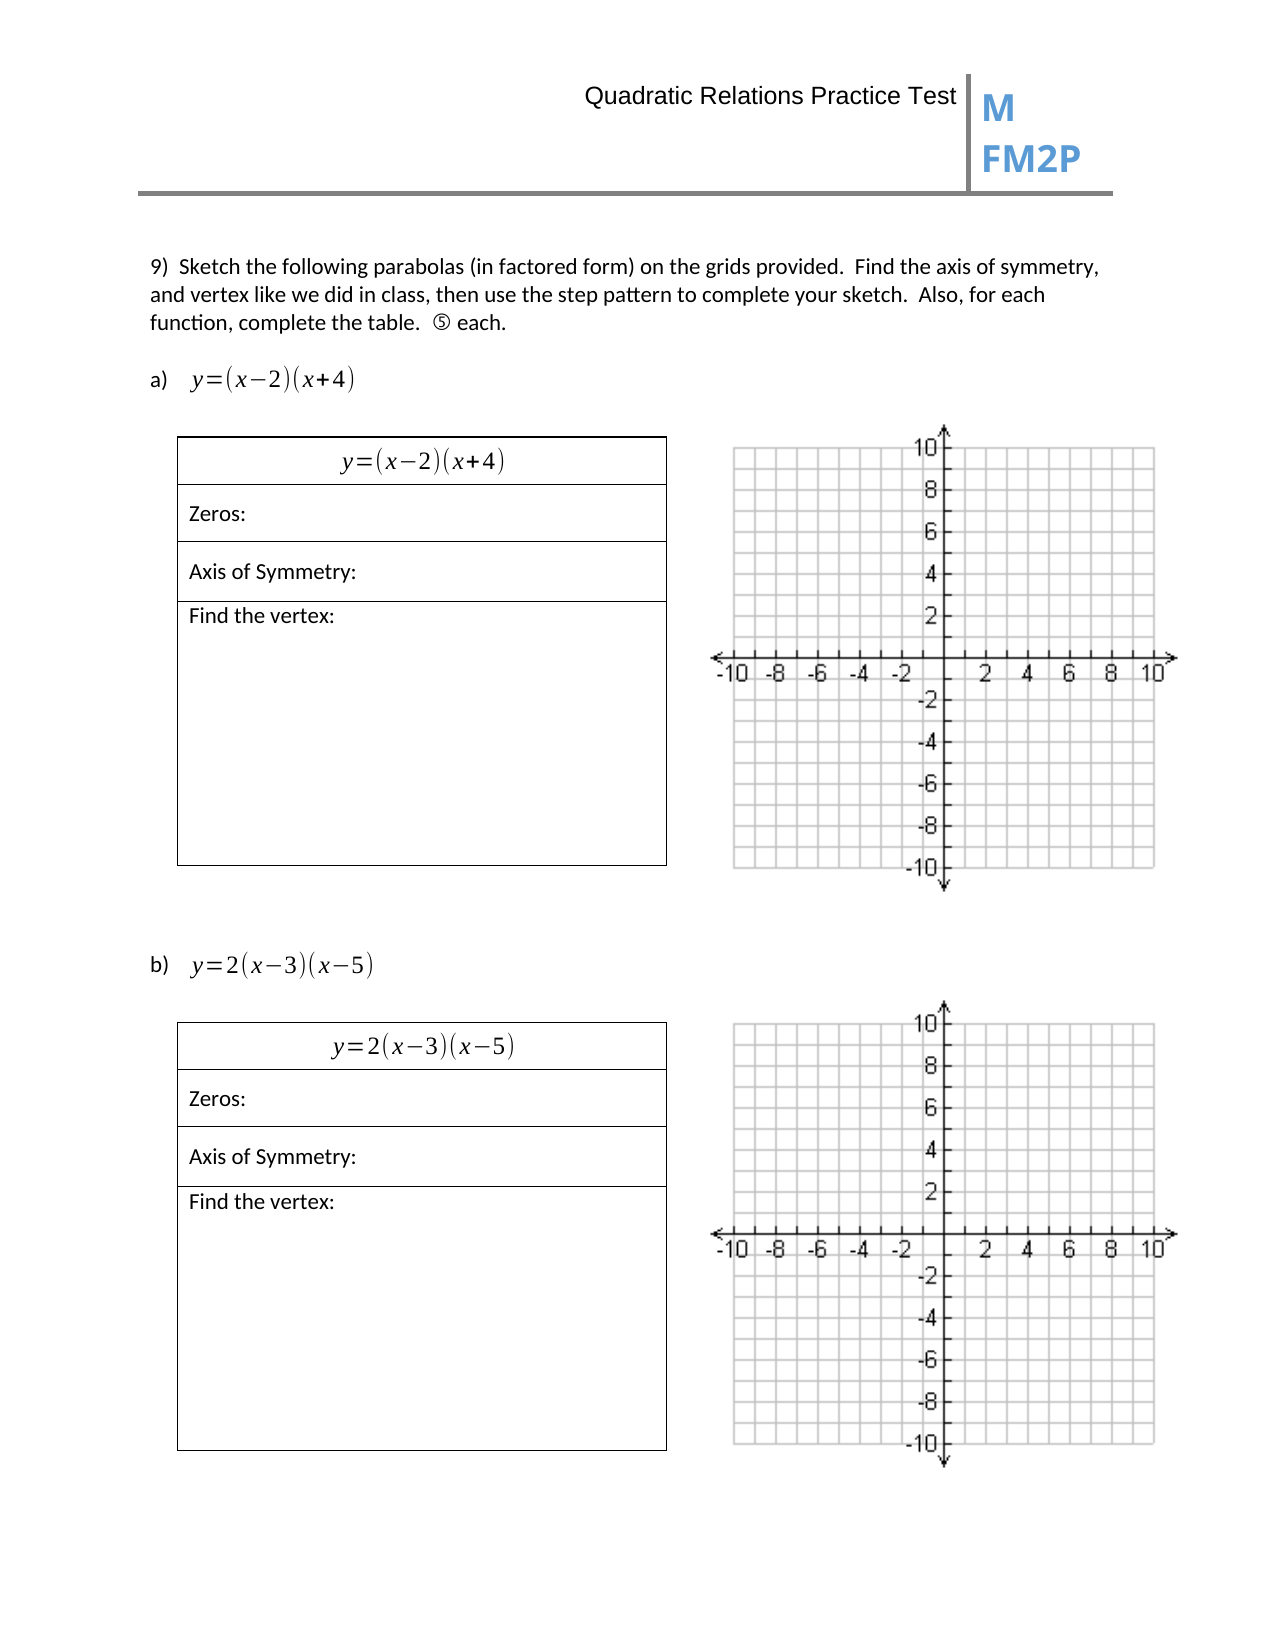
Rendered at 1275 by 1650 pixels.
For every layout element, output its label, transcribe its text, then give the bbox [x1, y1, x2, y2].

picture [681, 971, 1206, 1496]
table_header [178, 438, 666, 484]
table_cell Find the vertex: [178, 1187, 666, 1450]
picture [681, 396, 1206, 920]
table_cell Find the vertex: [178, 602, 666, 864]
table_cell Zeros: [178, 485, 666, 541]
table_cell Zeros: [178, 1070, 666, 1126]
table_cell Axis of Symmetry: [178, 1127, 666, 1186]
text 9) Sketch the following parabolas (in factored form) on the grids provided. Find the axis of symmetry, and vertex like we did in class, then use the step pattern to complete your sketch. Also, for each function, complete the table. each. [150, 252, 1125, 336]
text a) [150, 364, 1125, 394]
text b) [150, 949, 1125, 979]
table_cell Axis of Symmetry: [178, 542, 666, 601]
table_header [178, 1023, 666, 1069]
